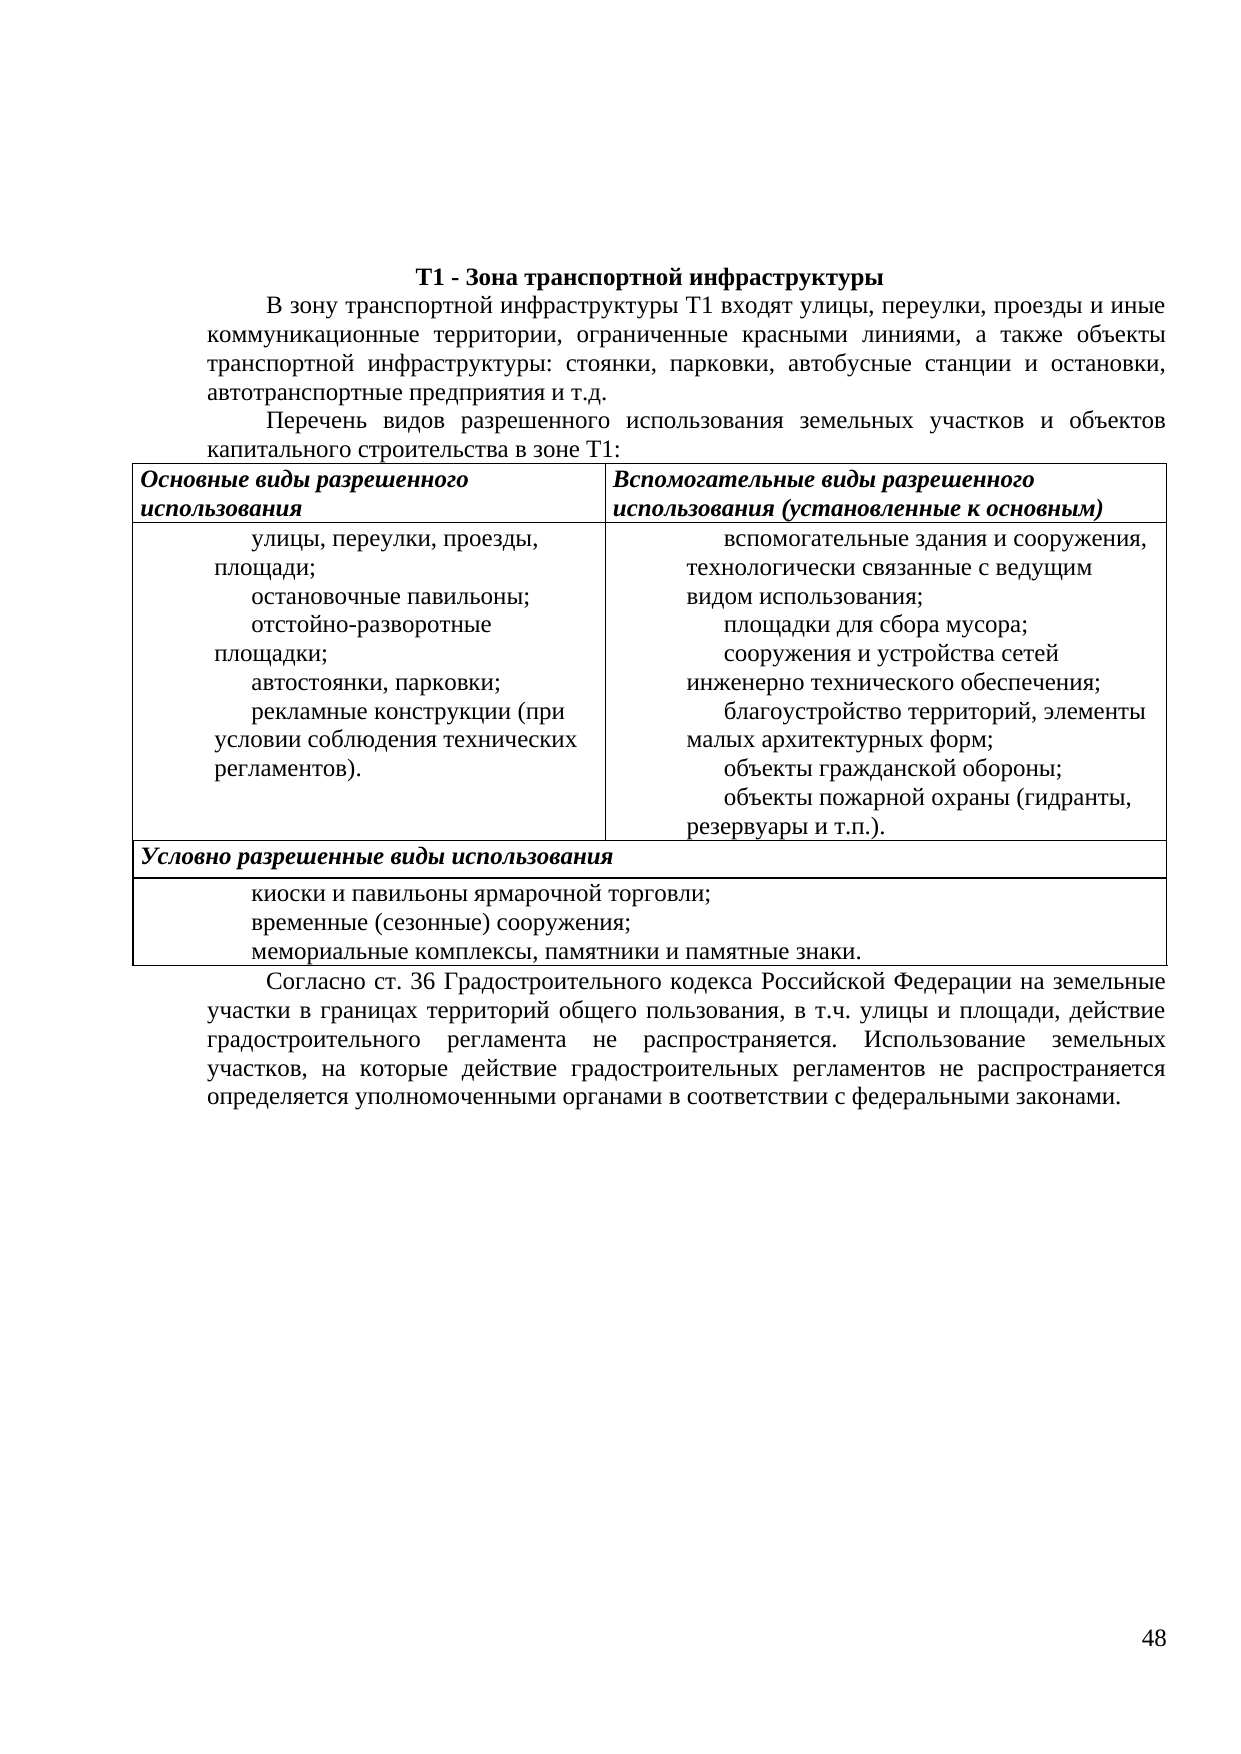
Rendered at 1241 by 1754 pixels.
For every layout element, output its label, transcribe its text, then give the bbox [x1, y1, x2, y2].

table_cell Условно разрешенные виды использования [134, 841, 1166, 877]
text Т1 - Зона транспортной инфраструктуры [133, 262, 1167, 291]
table_header Вспомогательные виды разрешенного использования (установленные к основным) [606, 464, 1166, 522]
table_cell улицы, переулки, проезды, площади; остановочные павильоны; отстойно-разворотные площадки; автостоянки, парковки; рекламные конструкции (при условии соблюдения технических регламентов). [133, 523, 605, 839]
text Перечень видов разрешенного использования земельных участков и объектов капитального строительства в зоне Т1: [207, 406, 1167, 463]
text Согласно ст. 36 Градостроительного кодекса Российской Федерации на земельные участки в границах территорий общего пользования, в т.ч. улицы и площади, действие градостроительного регламента не распространяется. Использование земельных участков, на которые действие градостроительных регламентов не распространяется определяется уполномоченными органами в соответствии с федеральными законами. [207, 966, 1167, 1110]
table_cell киоски и павильоны ярмарочной торговли; временные (сезонные) сооружения; мемориальные комплексы, памятники и памятные знаки. [134, 879, 1166, 965]
text В зону транспортной инфраструктуры Т1 входят улицы, переулки, проезды и иные коммуникационные территории, ограниченные красными линиями, а также объекты транспортной инфраструктуры: стоянки, парковки, автобусные станции и остановки, автотранспортные предприятия и т.д. [207, 291, 1167, 406]
table_cell вспомогательные здания и сооружения, технологически связанные с ведущим видом использования; площадки для сбора мусора; сооружения и устройства сетей инженерно технического обеспечения; благоустройство территорий, элементы малых архитектурных форм; объекты гражданской обороны; объекты пожарной охраны (гидранты, резервуары и т.п.). [606, 523, 1166, 839]
table_header Основные виды разрешенного использования [133, 464, 605, 522]
